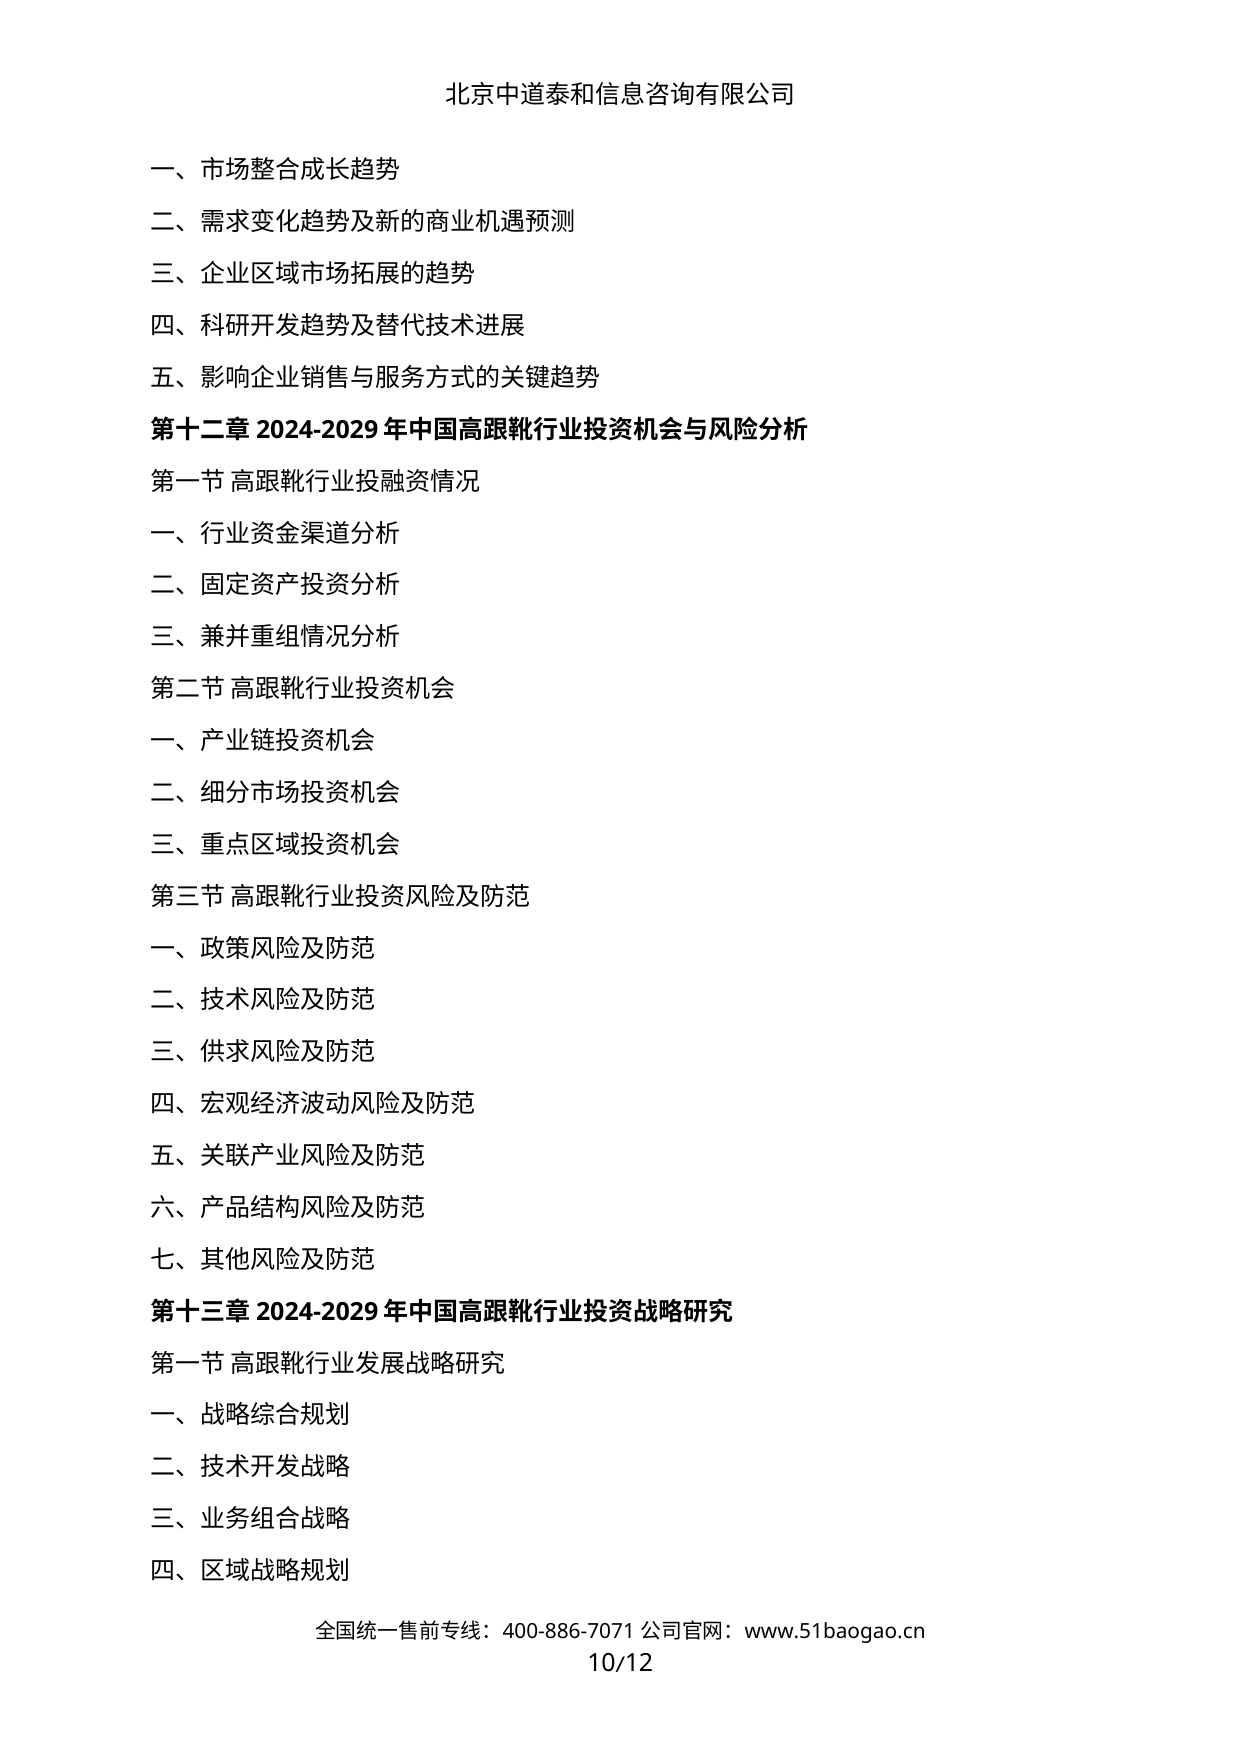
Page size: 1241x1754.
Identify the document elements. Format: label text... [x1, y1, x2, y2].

text 三、业务组合战略 [150, 1499, 1090, 1535]
text 二、需求变化趋势及新的商业机遇预测 [150, 202, 1090, 238]
text 第一节 高跟靴行业投融资情况 [150, 461, 1090, 497]
text 五、影响企业销售与服务方式的关键趋势 [150, 357, 1090, 394]
text 第二节 高跟靴行业投资机会 [150, 669, 1090, 705]
text 一、行业资金渠道分析 [150, 513, 1090, 549]
text 三、供求风险及防范 [150, 1032, 1090, 1068]
text 三、兼并重组情况分析 [150, 617, 1090, 653]
text 一、市场整合成长趋势 [150, 150, 1090, 186]
text 三、重点区域投资机会 [150, 824, 1090, 861]
text 第三节 高跟靴行业投资风险及防范 [150, 876, 1090, 912]
text 二、固定资产投资分析 [150, 565, 1090, 601]
text 四、宏观经济波动风险及防范 [150, 1084, 1090, 1120]
text 一、政策风险及防范 [150, 928, 1090, 964]
text 一、产业链投资机会 [150, 721, 1090, 757]
text 二、技术开发战略 [150, 1447, 1090, 1483]
text 四、科研开发趋势及替代技术进展 [150, 306, 1090, 342]
text 六、产品结构风险及防范 [150, 1187, 1090, 1224]
text 一、战略综合规划 [150, 1395, 1090, 1431]
text 二、细分市场投资机会 [150, 772, 1090, 809]
text 三、企业区域市场拓展的趋势 [150, 254, 1090, 290]
text 第十三章 2024-2029年中国高跟靴行业投资战略研究 [150, 1291, 1090, 1327]
text 四、区域战略规划 [150, 1551, 1090, 1587]
text 第十二章 2024-2029年中国高跟靴行业投资机会与风险分析 [150, 409, 1090, 446]
text 二、技术风险及防范 [150, 980, 1090, 1016]
text 七、其他风险及防范 [150, 1239, 1090, 1276]
text 第一节 高跟靴行业发展战略研究 [150, 1343, 1090, 1379]
text 五、关联产业风险及防范 [150, 1136, 1090, 1172]
